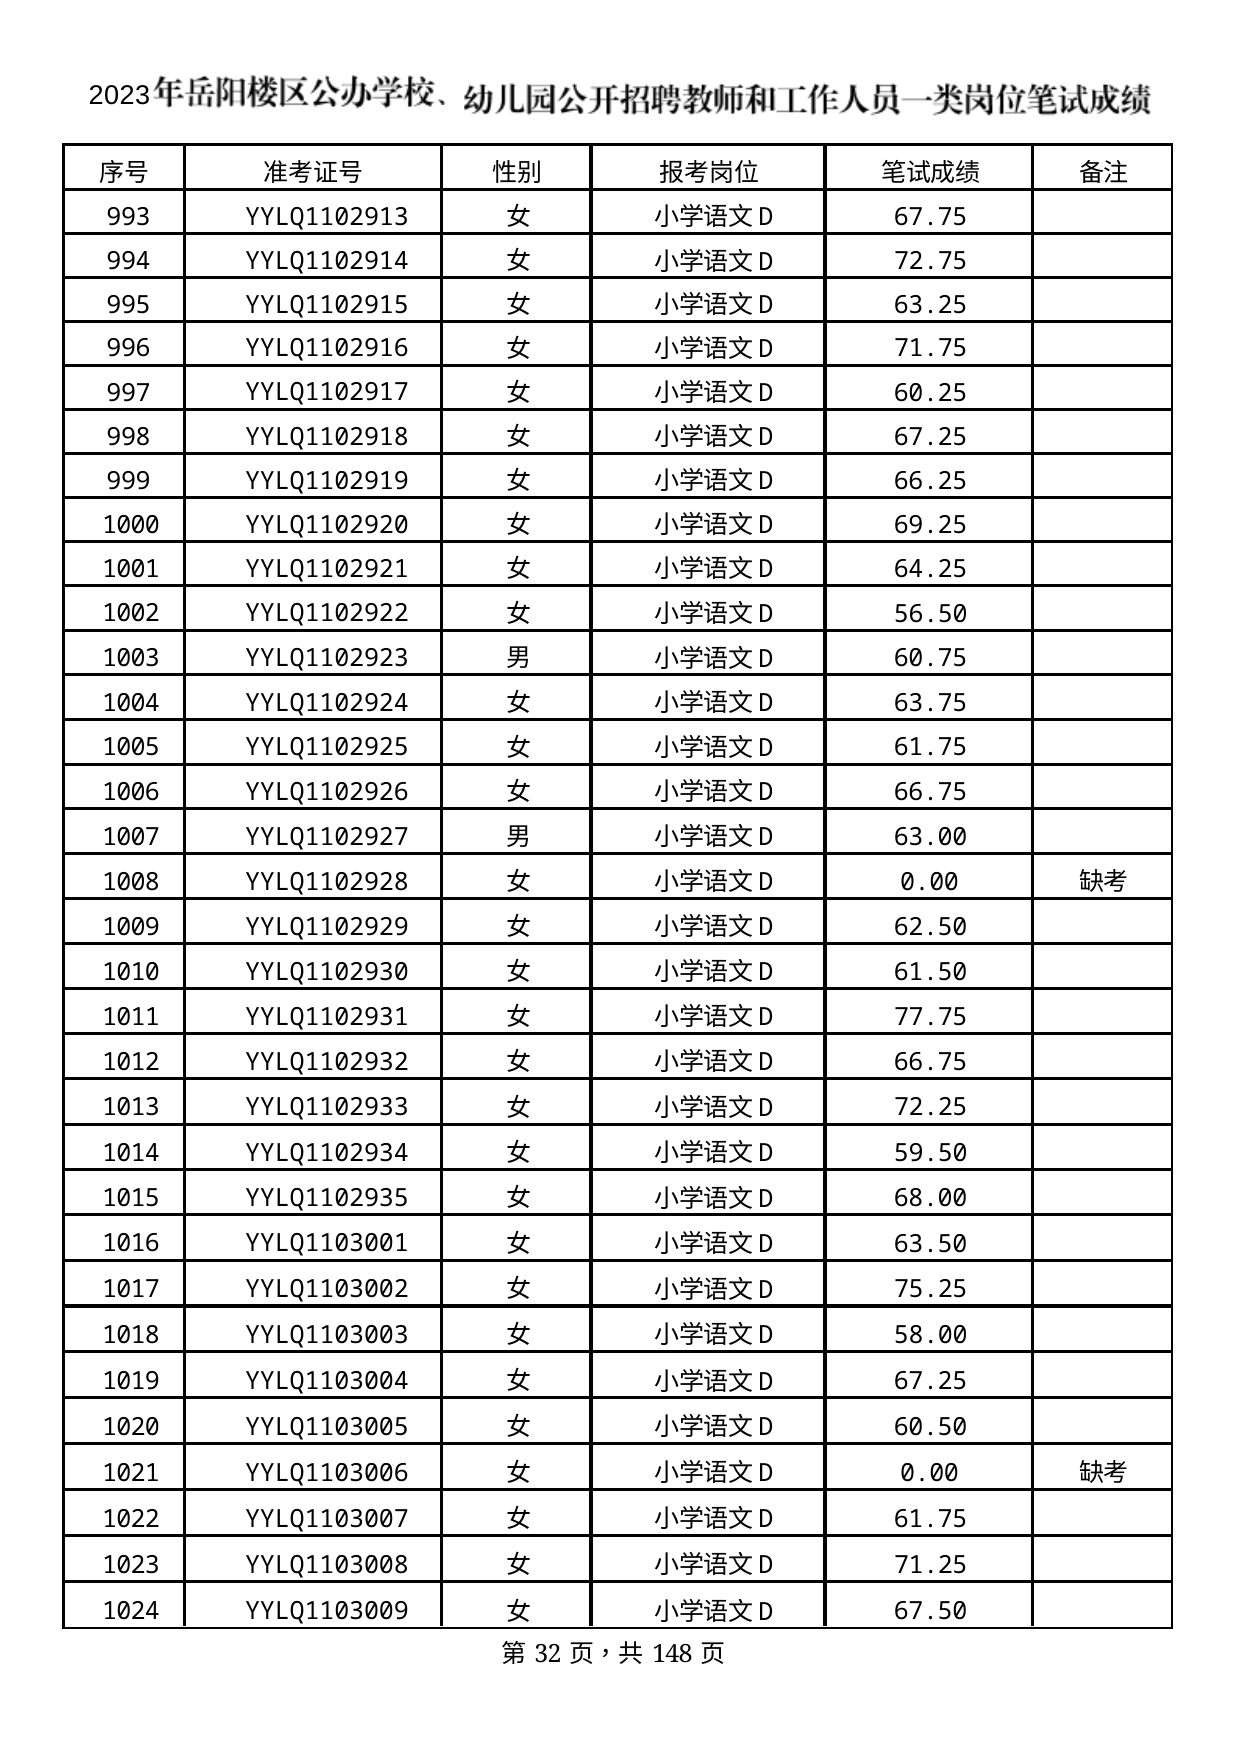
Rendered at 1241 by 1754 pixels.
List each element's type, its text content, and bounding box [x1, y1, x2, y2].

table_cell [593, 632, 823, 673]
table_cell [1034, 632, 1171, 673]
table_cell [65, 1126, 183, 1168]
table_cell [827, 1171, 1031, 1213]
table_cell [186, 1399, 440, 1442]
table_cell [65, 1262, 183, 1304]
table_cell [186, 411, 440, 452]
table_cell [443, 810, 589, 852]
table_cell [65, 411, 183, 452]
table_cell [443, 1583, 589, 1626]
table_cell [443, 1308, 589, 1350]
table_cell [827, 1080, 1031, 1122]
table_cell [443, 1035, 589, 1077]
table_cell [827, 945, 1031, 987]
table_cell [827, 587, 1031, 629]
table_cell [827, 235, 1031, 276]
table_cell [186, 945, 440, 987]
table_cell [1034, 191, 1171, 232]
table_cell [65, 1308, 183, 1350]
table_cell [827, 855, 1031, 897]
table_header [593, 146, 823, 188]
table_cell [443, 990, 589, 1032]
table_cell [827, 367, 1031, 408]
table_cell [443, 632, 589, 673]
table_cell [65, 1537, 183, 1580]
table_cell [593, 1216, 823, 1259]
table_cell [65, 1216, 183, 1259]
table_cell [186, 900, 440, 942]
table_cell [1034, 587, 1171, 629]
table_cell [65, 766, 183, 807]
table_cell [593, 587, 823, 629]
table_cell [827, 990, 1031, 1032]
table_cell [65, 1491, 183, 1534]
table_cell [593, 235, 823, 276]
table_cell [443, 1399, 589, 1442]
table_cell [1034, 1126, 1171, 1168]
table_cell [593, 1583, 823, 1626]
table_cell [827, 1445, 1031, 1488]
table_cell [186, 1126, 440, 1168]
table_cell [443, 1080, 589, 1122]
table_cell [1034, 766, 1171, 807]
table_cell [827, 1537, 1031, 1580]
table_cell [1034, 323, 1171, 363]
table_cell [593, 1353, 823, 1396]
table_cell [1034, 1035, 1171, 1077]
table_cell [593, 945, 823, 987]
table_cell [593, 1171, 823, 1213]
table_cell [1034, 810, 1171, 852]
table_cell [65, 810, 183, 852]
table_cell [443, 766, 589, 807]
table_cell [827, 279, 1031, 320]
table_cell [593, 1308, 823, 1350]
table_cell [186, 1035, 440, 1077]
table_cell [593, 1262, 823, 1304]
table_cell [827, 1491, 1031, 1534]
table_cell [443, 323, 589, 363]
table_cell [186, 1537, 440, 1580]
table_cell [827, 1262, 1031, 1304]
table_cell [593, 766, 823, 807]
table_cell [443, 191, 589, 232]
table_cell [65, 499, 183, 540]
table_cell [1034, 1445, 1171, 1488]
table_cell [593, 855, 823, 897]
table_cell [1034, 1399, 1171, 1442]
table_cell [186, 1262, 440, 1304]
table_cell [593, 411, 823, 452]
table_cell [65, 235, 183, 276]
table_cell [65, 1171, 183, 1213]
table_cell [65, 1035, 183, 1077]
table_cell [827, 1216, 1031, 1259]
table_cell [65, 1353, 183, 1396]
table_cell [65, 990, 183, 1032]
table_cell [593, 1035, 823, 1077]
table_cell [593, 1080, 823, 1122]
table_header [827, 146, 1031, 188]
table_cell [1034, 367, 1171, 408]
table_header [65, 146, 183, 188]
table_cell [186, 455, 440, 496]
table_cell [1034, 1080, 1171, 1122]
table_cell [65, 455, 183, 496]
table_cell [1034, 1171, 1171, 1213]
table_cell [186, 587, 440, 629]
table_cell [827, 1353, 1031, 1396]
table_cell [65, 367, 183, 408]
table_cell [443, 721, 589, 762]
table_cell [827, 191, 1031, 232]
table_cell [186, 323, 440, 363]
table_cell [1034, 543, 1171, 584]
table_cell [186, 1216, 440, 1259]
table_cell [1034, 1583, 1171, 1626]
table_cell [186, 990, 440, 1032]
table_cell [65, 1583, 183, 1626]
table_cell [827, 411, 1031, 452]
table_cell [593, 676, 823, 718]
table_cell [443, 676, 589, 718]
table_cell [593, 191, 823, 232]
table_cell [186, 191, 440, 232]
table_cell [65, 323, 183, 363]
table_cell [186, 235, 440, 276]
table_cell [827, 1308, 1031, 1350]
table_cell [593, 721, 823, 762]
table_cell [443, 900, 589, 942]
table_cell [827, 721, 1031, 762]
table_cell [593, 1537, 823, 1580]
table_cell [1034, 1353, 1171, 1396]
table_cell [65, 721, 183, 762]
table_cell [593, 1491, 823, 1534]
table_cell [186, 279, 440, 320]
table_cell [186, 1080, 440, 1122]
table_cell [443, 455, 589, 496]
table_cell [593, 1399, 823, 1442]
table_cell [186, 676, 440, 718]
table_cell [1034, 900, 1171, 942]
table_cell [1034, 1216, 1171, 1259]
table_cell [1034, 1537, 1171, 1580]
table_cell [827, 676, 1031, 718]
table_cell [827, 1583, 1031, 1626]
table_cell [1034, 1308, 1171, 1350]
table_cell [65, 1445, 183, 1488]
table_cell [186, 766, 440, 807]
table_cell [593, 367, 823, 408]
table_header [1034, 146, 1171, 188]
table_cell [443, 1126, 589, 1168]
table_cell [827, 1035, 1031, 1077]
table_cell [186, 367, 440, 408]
picture [438, 98, 447, 105]
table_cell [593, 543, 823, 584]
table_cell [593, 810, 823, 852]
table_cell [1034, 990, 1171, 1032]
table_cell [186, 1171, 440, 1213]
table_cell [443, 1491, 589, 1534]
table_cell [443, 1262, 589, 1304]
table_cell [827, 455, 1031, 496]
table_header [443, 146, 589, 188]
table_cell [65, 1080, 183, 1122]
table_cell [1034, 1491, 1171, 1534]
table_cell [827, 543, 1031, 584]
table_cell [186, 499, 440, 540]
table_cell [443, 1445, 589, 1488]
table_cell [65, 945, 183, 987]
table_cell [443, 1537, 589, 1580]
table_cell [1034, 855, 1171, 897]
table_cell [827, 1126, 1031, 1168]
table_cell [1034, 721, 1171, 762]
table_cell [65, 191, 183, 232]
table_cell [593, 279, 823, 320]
text 第 32 页，共 148 页 [501, 1638, 1175, 1669]
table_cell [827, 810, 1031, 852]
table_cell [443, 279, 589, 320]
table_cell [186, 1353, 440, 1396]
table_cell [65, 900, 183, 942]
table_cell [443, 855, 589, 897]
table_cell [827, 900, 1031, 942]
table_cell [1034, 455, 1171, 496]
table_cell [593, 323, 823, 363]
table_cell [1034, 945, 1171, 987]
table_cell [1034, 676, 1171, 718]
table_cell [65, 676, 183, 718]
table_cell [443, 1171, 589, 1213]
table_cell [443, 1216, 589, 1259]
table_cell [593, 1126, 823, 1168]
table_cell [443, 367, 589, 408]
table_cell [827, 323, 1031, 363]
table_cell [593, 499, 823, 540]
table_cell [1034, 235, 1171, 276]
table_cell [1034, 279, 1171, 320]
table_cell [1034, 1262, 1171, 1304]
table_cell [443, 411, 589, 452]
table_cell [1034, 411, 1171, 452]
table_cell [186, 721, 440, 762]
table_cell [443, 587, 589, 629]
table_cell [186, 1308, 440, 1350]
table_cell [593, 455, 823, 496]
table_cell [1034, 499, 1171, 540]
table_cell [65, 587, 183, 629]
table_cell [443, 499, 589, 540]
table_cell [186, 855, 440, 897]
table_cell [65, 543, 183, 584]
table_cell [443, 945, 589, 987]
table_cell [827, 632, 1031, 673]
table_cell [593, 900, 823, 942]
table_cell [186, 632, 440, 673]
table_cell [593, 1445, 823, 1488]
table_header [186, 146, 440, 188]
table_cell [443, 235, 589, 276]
picture [463, 82, 1152, 120]
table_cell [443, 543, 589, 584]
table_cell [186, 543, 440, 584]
picture [153, 74, 435, 113]
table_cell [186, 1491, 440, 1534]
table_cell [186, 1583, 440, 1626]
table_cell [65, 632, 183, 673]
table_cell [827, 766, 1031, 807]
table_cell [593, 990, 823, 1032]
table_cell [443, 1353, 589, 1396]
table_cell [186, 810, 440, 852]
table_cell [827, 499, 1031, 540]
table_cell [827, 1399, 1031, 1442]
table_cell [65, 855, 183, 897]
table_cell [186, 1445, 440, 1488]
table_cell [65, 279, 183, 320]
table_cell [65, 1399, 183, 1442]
